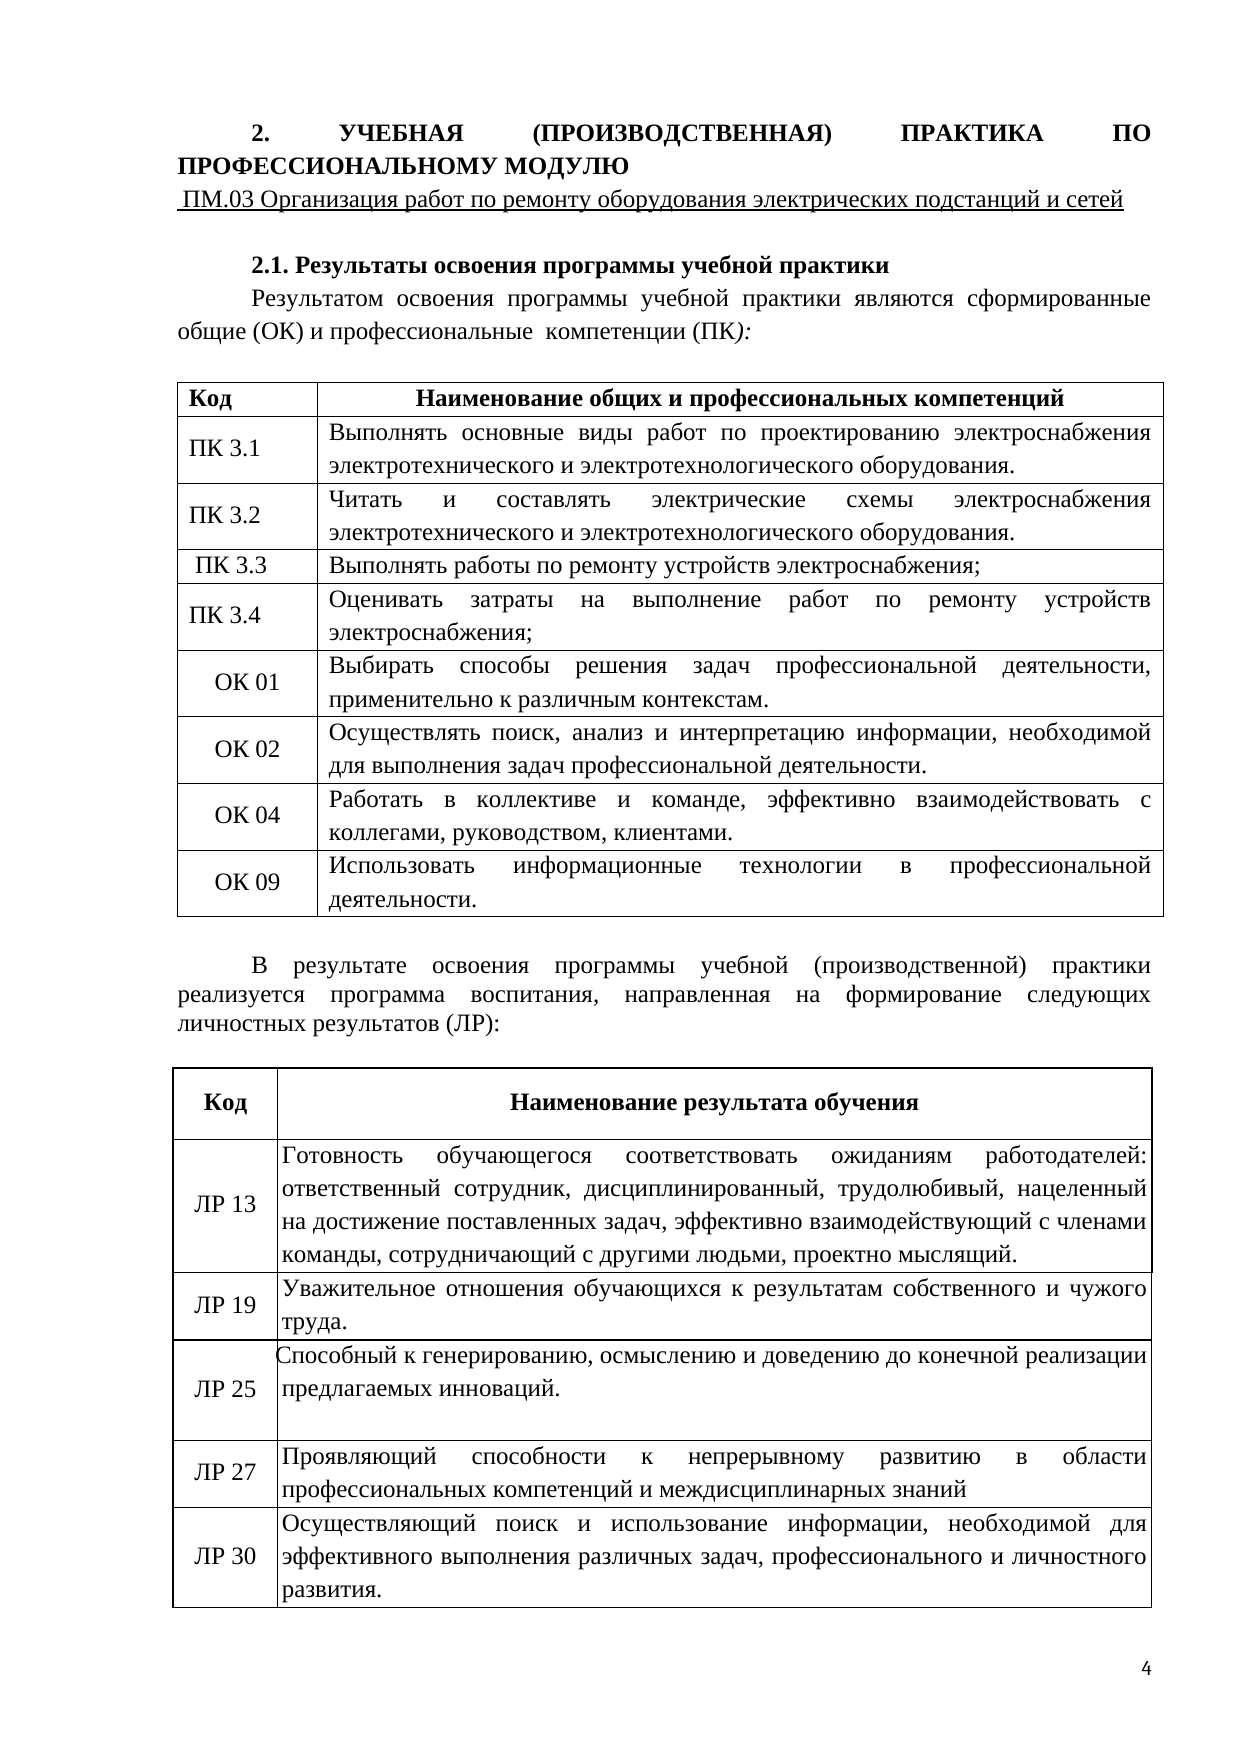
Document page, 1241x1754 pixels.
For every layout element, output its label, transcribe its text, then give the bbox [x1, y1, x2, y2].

text В результате освоения программы учебной (производственной) практики реализуется программа воспитания, направленная на формирование следующих личностных результатов (ЛР): [177, 950, 1152, 1037]
table_cell ЛР 25 [174, 1341, 277, 1439]
table_cell Способный к генерированию, осмыслению и доведению до конечной реализации предлагаемых инноваций. [278, 1341, 1151, 1439]
table_cell Использовать информационные технологии в профессиональной деятельности. [318, 851, 1163, 916]
table_cell ЛР 30 [174, 1508, 277, 1607]
table_cell ПК 3.2 [178, 484, 317, 549]
table_cell Работать в коллективе и команде, эффективно взаимодействовать с коллегами, руководством, клиентами. [318, 784, 1163, 849]
table_cell ЛР 13 [174, 1140, 277, 1272]
table_cell ОК 01 [178, 651, 317, 716]
text ПМ.03 Организация работ по ремонту оборудования электрических подстанций и сетей [177, 184, 1152, 213]
table_cell Уважительное отношения обучающихся к результатам собственного и чужого труда. [278, 1273, 1151, 1339]
table_cell Читать и составлять электрические схемы электроснабжения электротехнического и электротехнологического оборудования. [318, 484, 1163, 549]
table_cell ЛР 19 [174, 1273, 277, 1339]
table_cell Готовность обучающегося соответствовать ожиданиям работодателей: ответственный сотрудник, дисциплинированный, трудолюбивый, нацеленный на достижение поставленных задач, эффективно взаимодействующий с членами команды, сотрудничающий с другими людьми, проектно мыслящий. [278, 1140, 1151, 1272]
table_cell Осуществлять поиск, анализ и интерпретацию информации, необходимой для выполнения задач профессиональной деятельности. [318, 717, 1163, 783]
text 2.1. Результаты освоения программы учебной практики [177, 250, 1152, 279]
text 2. УЧЕБНАЯ (ПРОИЗВОДСТВЕННАЯ) ПРАКТИКА ПО ПРОФЕССИОНАЛЬНОМУ МОДУЛЮ [177, 118, 1152, 180]
table_cell ОК 04 [178, 784, 317, 849]
table_cell ПК 3.1 [178, 417, 317, 483]
text Результатом освоения программы учебной практики являются сформированные общие (ОК) и профессиональные компетенции (ПК): [177, 283, 1152, 345]
table_header Код [178, 383, 317, 416]
table_header Наименование результата обучения [278, 1069, 1151, 1138]
table_cell Осуществляющий поиск и использование информации, необходимой для эффективного выполнения различных задач, профессионального и личностного развития. [278, 1508, 1151, 1607]
table_cell Проявляющий способности к непрерывному развитию в области профессиональных компетенций и междисциплинарных знаний [278, 1441, 1151, 1507]
table_cell Выполнять работы по ремонту устройств электроснабжения; [318, 550, 1163, 583]
table_header Код [174, 1069, 277, 1138]
table_cell Выполнять основные виды работ по проектированию электроснабжения электротехнического и электротехнологического оборудования. [318, 417, 1163, 483]
table_cell ЛР 27 [174, 1441, 277, 1507]
table_cell ОК 09 [178, 851, 317, 916]
table_cell Оценивать затраты на выполнение работ по ремонту устройств электроснабжения; [318, 584, 1163, 649]
table_cell ПК 3.3 [178, 550, 317, 583]
table_cell ПК 3.4 [178, 584, 317, 649]
table_cell Выбирать способы решения задач профессиональной деятельности, применительно к различным контекстам. [318, 651, 1163, 716]
table_header Наименование общих и профессиональных компетенций [318, 383, 1163, 416]
table_cell ОК 02 [178, 717, 317, 783]
